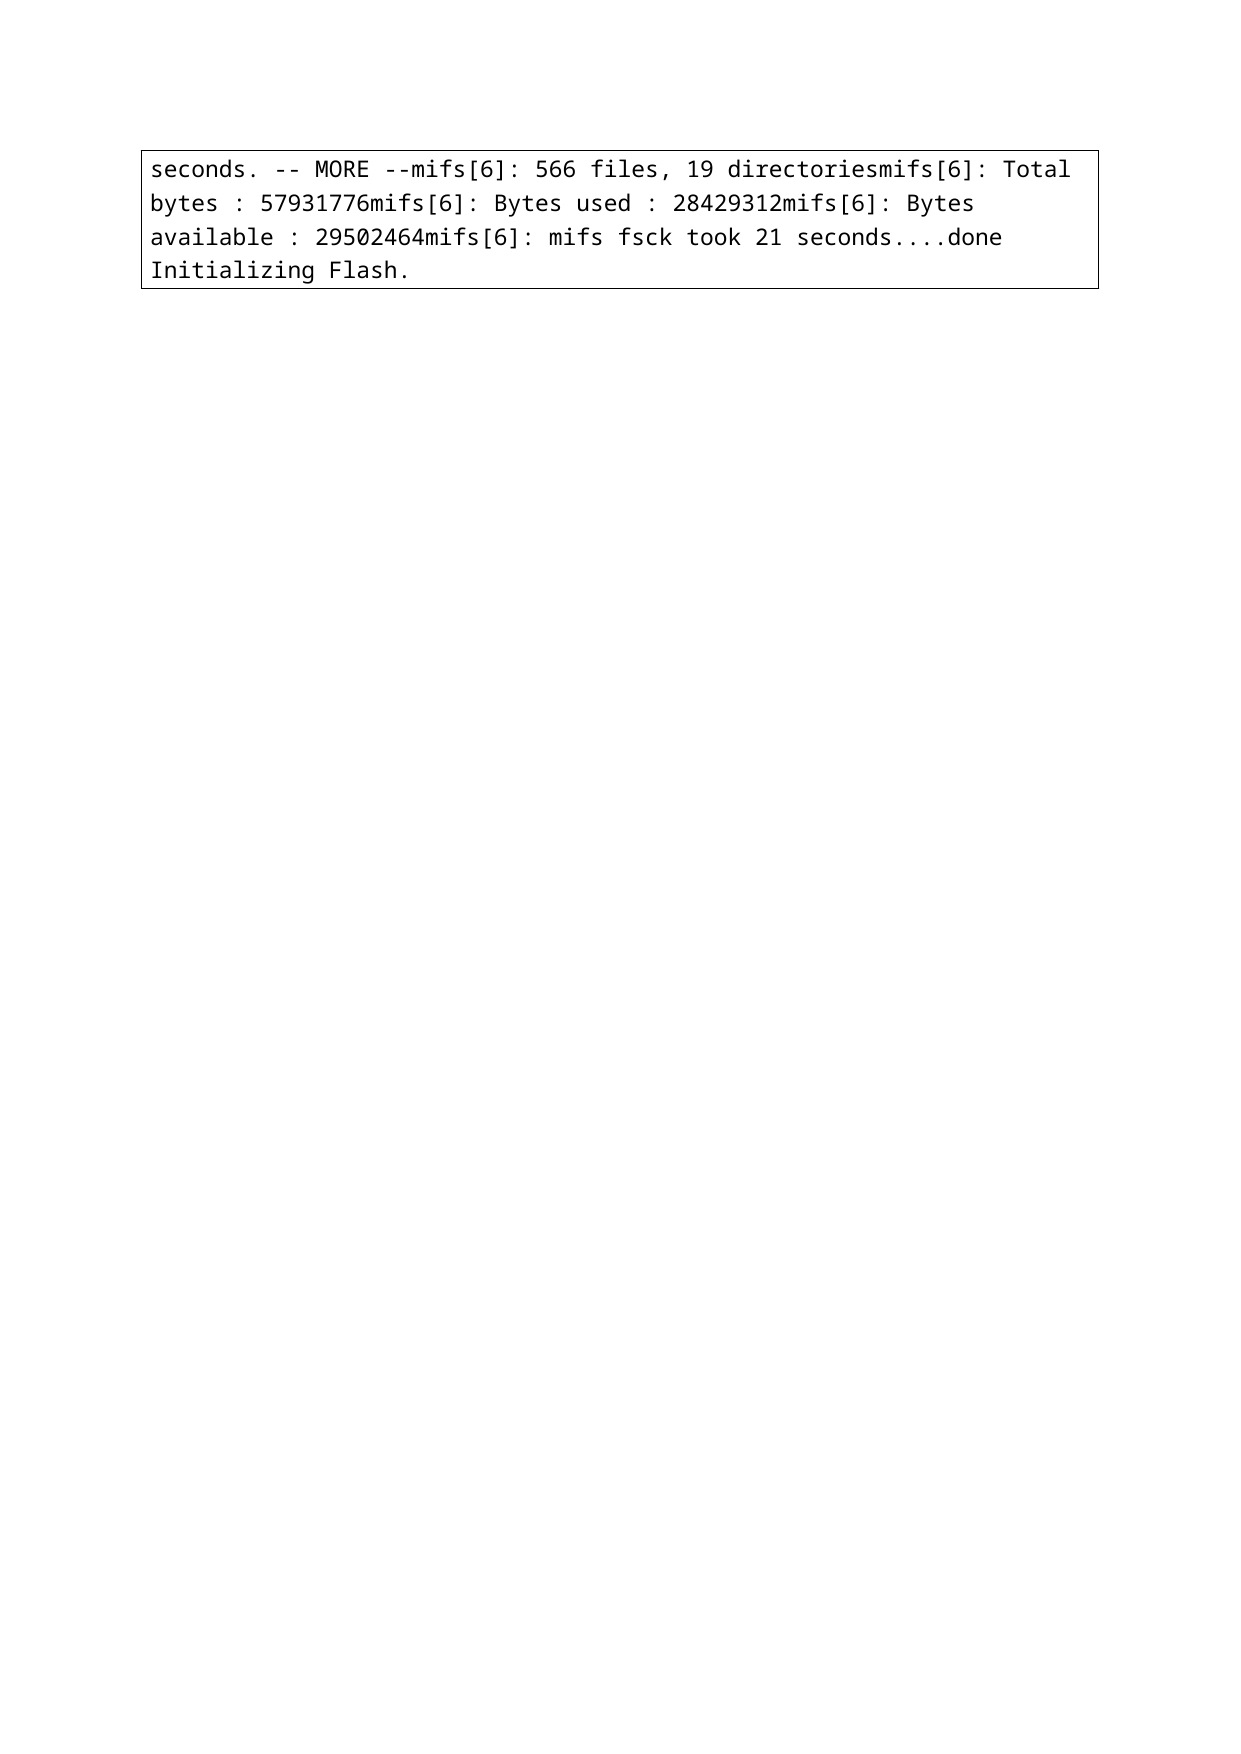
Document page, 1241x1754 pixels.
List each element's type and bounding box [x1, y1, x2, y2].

text [142, 151, 1098, 288]
